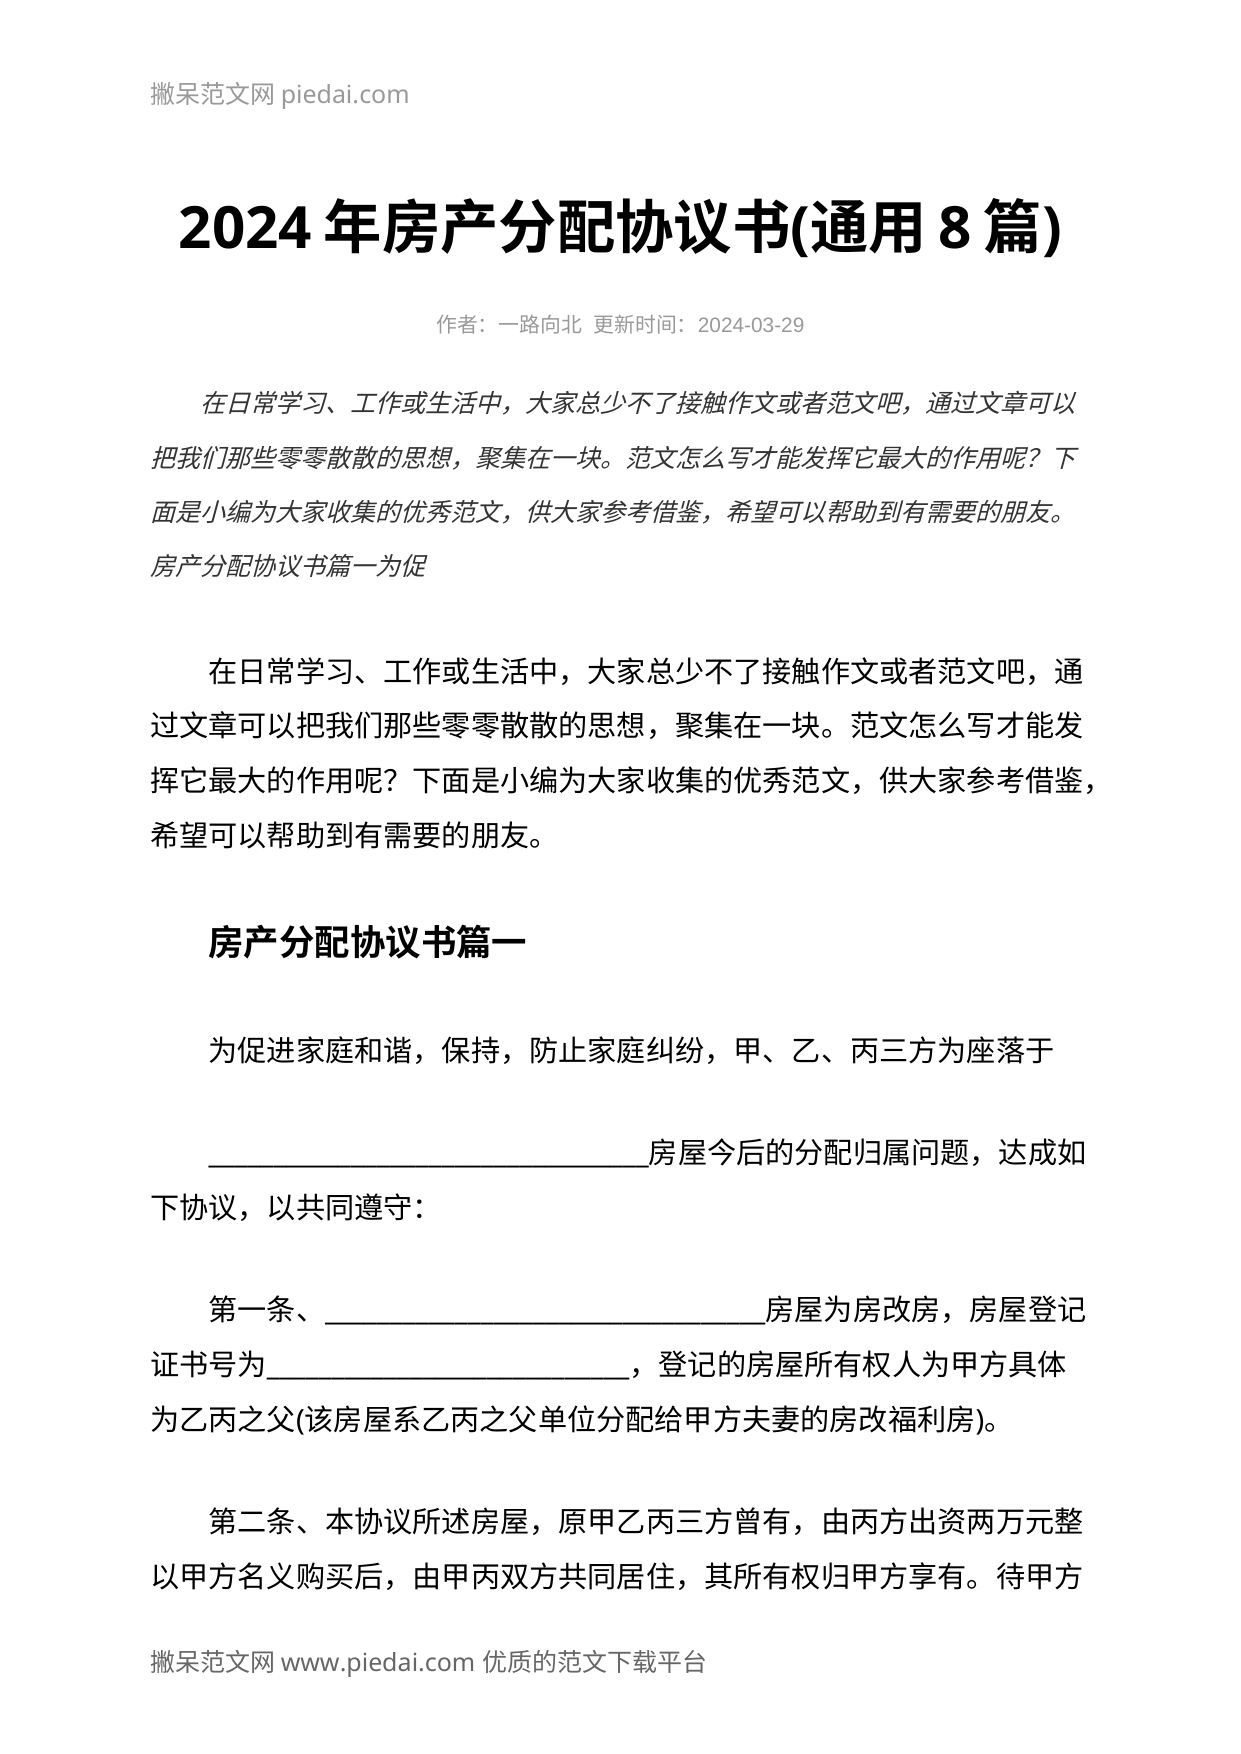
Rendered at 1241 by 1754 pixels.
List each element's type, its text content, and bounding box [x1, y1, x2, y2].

text 在日常学习、工作或生活中，大家总少不了接触作文或者范文吧，通过文章可以把我们那些零零散散的思想，聚集在一块。范文怎么写才能发挥它最大的作用呢？下面是小编为大家收集的优秀范文，供大家参考借鉴，希望可以帮助到有需要的朋友。 [150, 648, 1090, 855]
subtitle 2024年房产分配协议书(通用8篇) [150, 181, 1090, 266]
text 第一条、__________________________________房屋为房改房，房屋登记证书号为____________________________，登记的房屋所有权人为甲方具体为乙丙之父(该房屋系乙丙之父单位分配给甲方夫妻的房改福利房)。 [150, 1287, 1090, 1439]
text __________________________________房屋今后的分配归属问题，达成如下协议，以共同遵守： [150, 1130, 1090, 1227]
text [150, 1498, 1090, 1596]
text 作者：一路向北 更新时间：2024-03-29 [150, 313, 1090, 337]
text 房产分配协议书篇一 [150, 914, 1090, 966]
text 为促进家庭和谐，保持，防止家庭纠纷，甲、乙、丙三方为座落于 [150, 1028, 1090, 1070]
text 在日常学习、工作或生活中，大家总少不了接触作文或者范文吧，通过文章可以把我们那些零零散散的思想，聚集在一块。范文怎么写才能发挥它最大的作用呢？下面是小编为大家收集的优秀范文，供大家参考借鉴，希望可以帮助到有需要的朋友。房产分配协议书篇一为促 [150, 384, 1090, 583]
